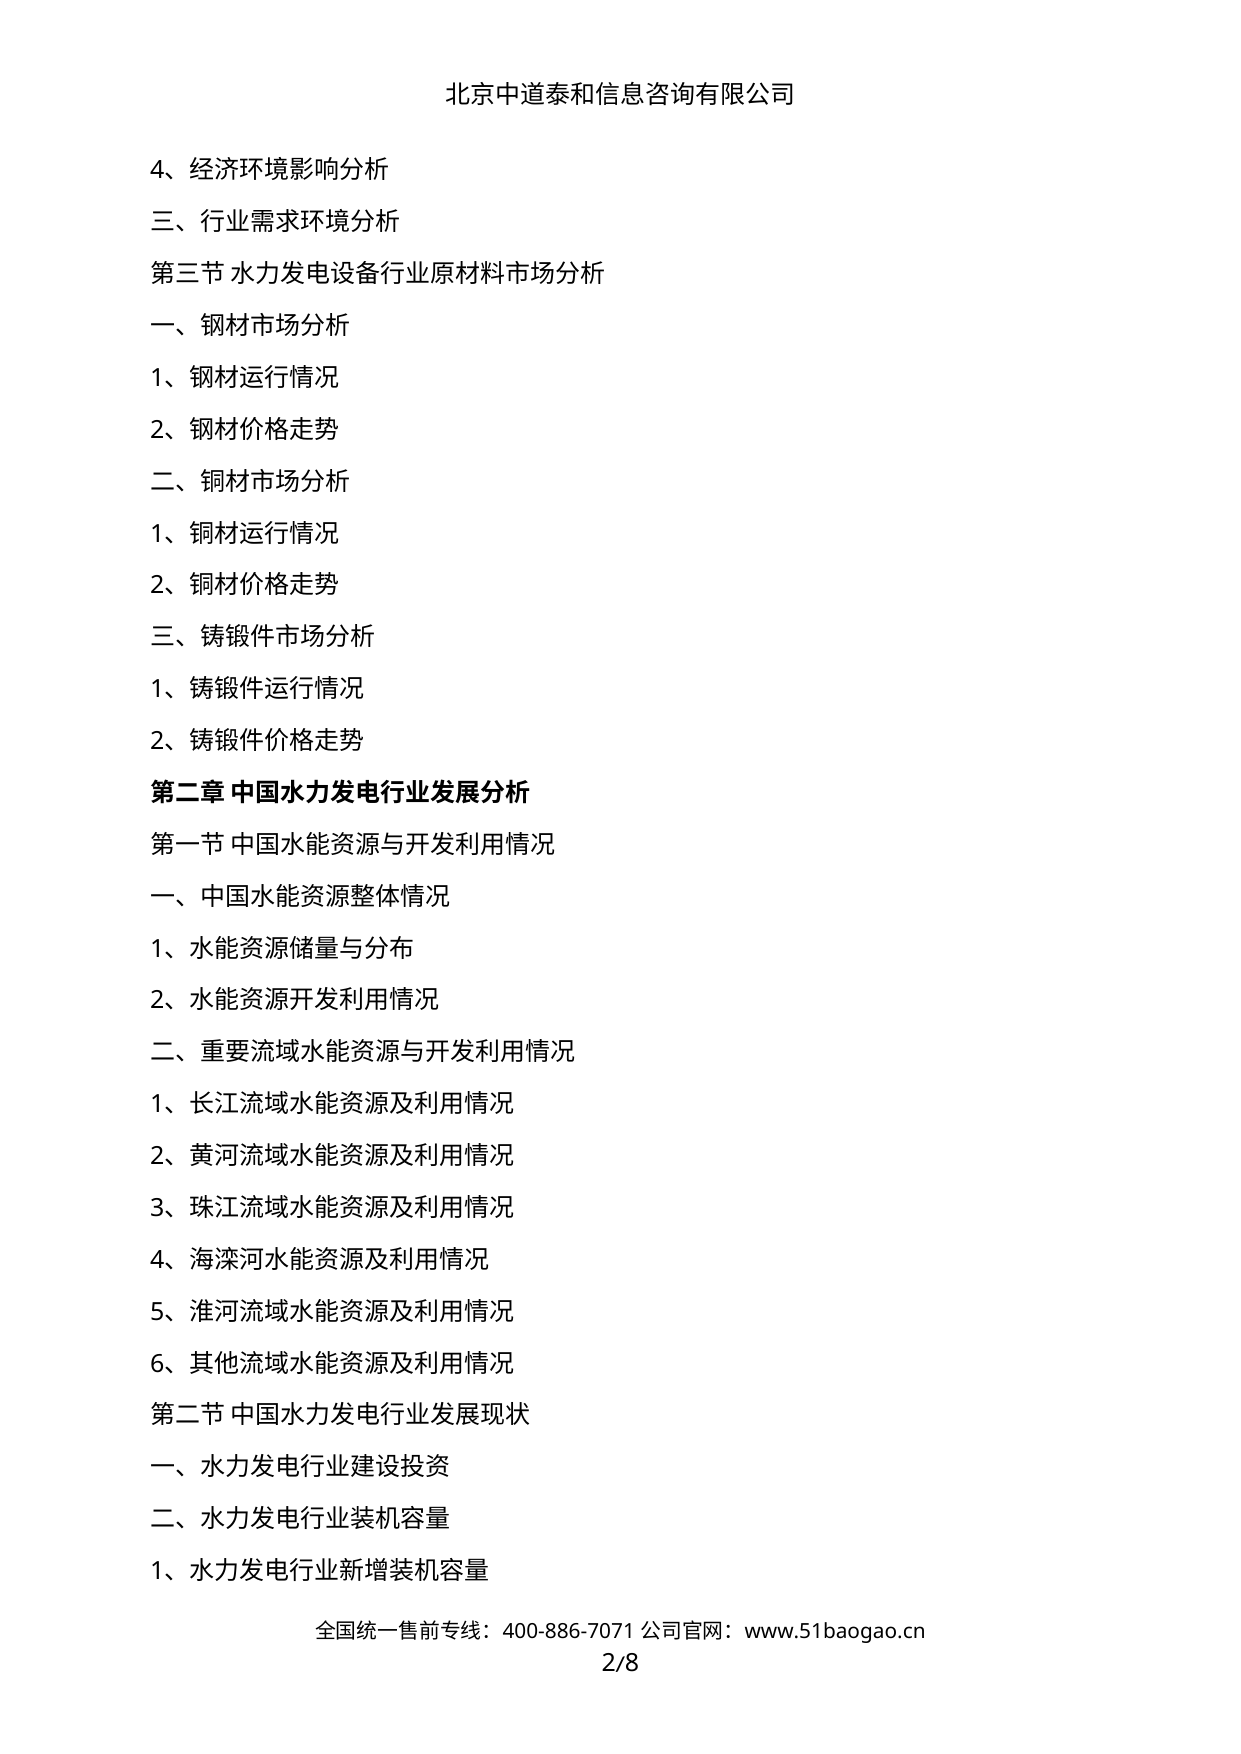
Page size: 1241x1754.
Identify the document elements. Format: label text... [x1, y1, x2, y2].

text 第二章 中国水力发电行业发展分析 [150, 772, 1090, 809]
text 1、铜材运行情况 [150, 513, 1090, 549]
text 2、水能资源开发利用情况 [150, 980, 1090, 1016]
text 2、铸锻件价格走势 [150, 721, 1090, 757]
text 2、钢材价格走势 [150, 409, 1090, 446]
text 2、铜材价格走势 [150, 565, 1090, 601]
text 一、钢材市场分析 [150, 306, 1090, 342]
text 三、铸锻件市场分析 [150, 617, 1090, 653]
text 4、海滦河水能资源及利用情况 [150, 1239, 1090, 1276]
text 3、珠江流域水能资源及利用情况 [150, 1187, 1090, 1224]
text 1、水能资源储量与分布 [150, 928, 1090, 964]
text 第一节 中国水能资源与开发利用情况 [150, 824, 1090, 861]
text 5、淮河流域水能资源及利用情况 [150, 1291, 1090, 1327]
text 1、钢材运行情况 [150, 357, 1090, 394]
text 1、铸锻件运行情况 [150, 669, 1090, 705]
text 二、水力发电行业装机容量 [150, 1499, 1090, 1535]
text 6、其他流域水能资源及利用情况 [150, 1343, 1090, 1379]
text 第三节 水力发电设备行业原材料市场分析 [150, 254, 1090, 290]
text 二、重要流域水能资源与开发利用情况 [150, 1032, 1090, 1068]
text 4、经济环境影响分析 [150, 150, 1090, 186]
text 三、行业需求环境分析 [150, 202, 1090, 238]
text 第二节 中国水力发电行业发展现状 [150, 1395, 1090, 1431]
text 1、水力发电行业新增装机容量 [150, 1551, 1090, 1587]
text 二、铜材市场分析 [150, 461, 1090, 497]
text 2、黄河流域水能资源及利用情况 [150, 1136, 1090, 1172]
text 1、长江流域水能资源及利用情况 [150, 1084, 1090, 1120]
text 一、水力发电行业建设投资 [150, 1447, 1090, 1483]
text 一、中国水能资源整体情况 [150, 876, 1090, 912]
